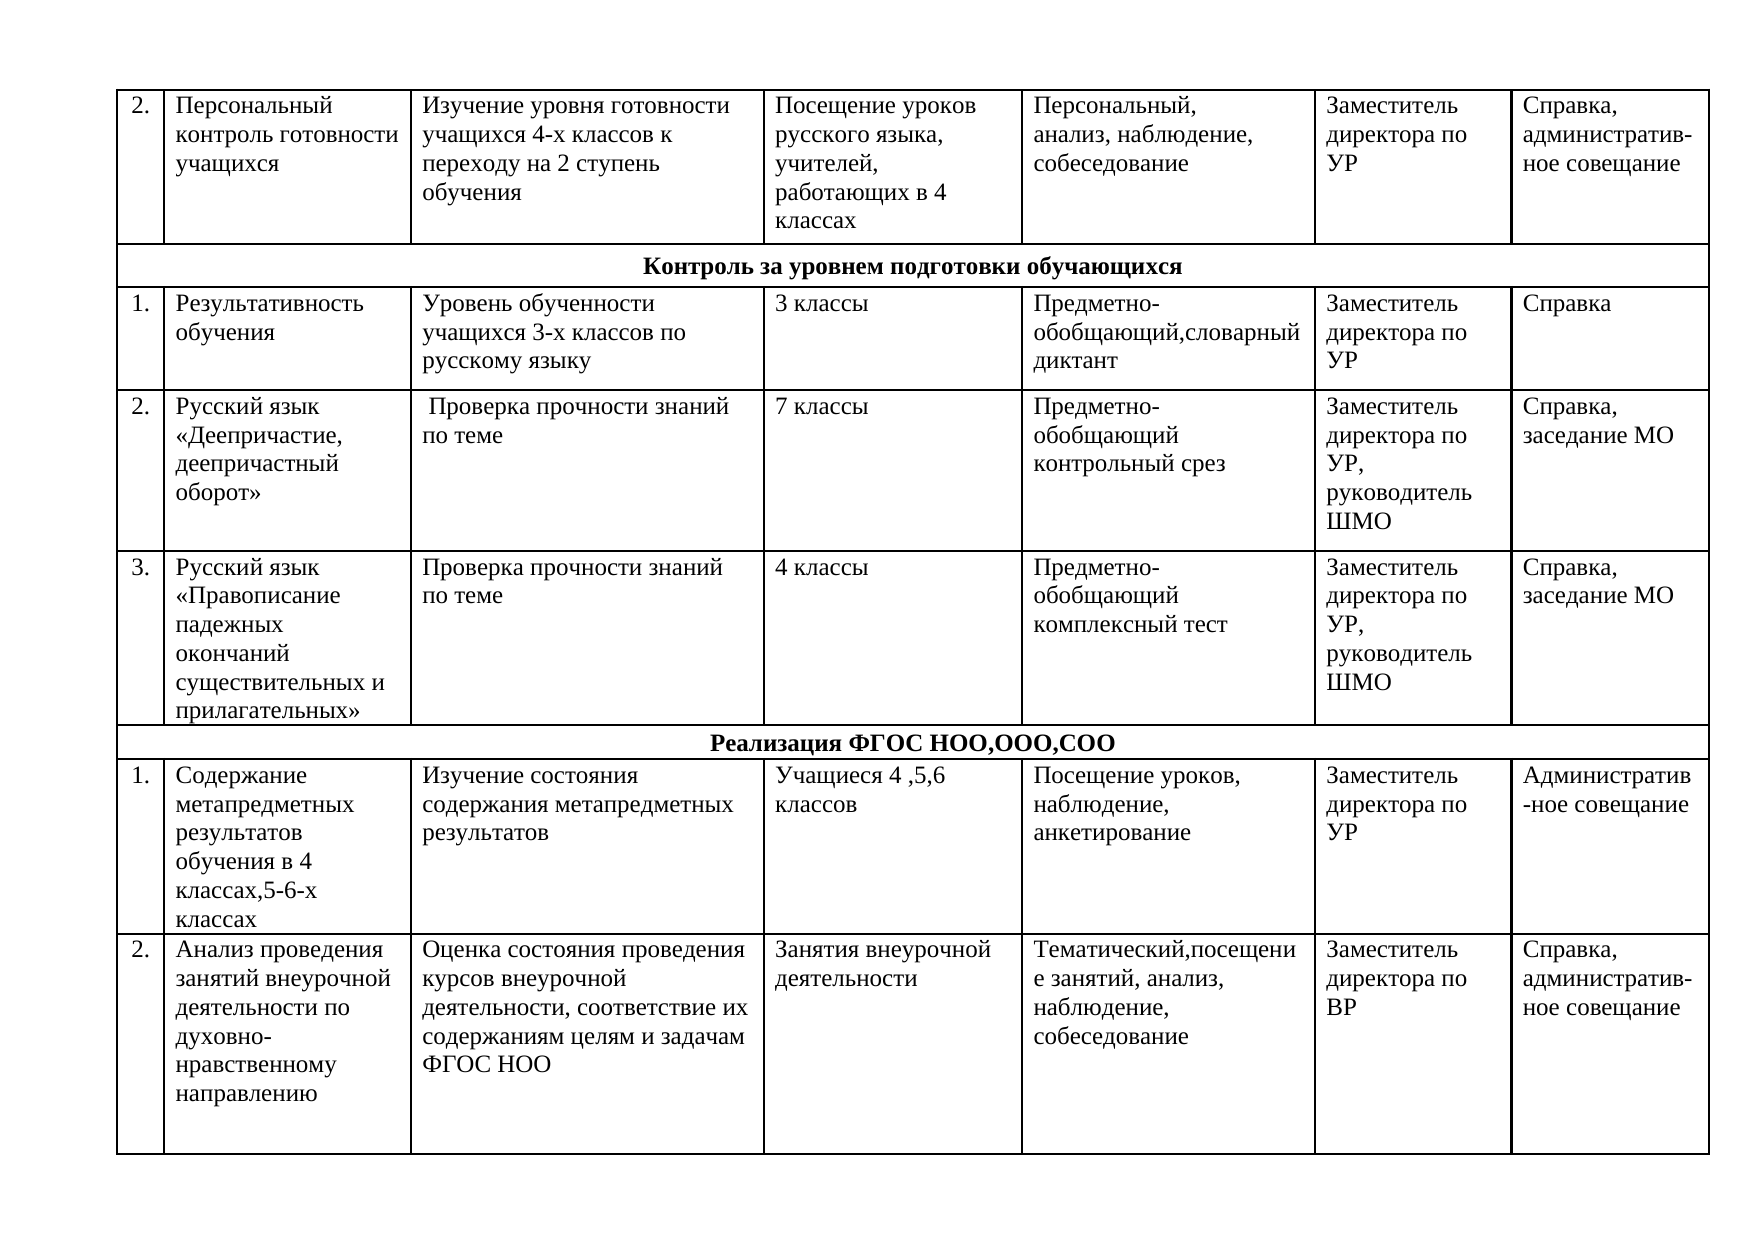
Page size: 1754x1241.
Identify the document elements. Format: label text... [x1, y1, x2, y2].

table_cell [1316, 91, 1510, 243]
table_cell Результативность обучения [165, 288, 410, 389]
table_cell Проверка прочности знаний по теме [412, 552, 763, 724]
table_cell Справка, заседание МО [1513, 391, 1708, 549]
table_cell Заместитель директора по УР [1316, 760, 1510, 932]
table_cell Заместитель директора по УР, руководитель ШМО [1316, 391, 1510, 549]
table_cell Заместитель директора по УР [1316, 288, 1510, 389]
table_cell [1513, 91, 1708, 243]
table_cell Занятия внеурочной деятельности [765, 935, 1021, 1153]
table_cell 7 классы [765, 391, 1021, 549]
table_cell Анализ проведения занятий внеурочной деятельности по духовно-нравственному направлению [165, 935, 410, 1153]
table_cell Реализация ФГОС НОО,ООО,СОО [118, 726, 1708, 758]
table_cell Посещение уроков русского языка, учителей, работающих в 4 классах [765, 91, 1021, 243]
table_cell Персональный, анализ, наблюдение, собеседование [1023, 91, 1314, 243]
table_cell Проверка прочности знаний по теме [412, 391, 763, 549]
table_cell Учащиеся 4 ,5,6 классов [765, 760, 1021, 932]
table_cell Посещение уроков, наблюдение, анкетирование [1023, 760, 1314, 932]
table_cell 2. [118, 391, 163, 549]
table_cell 3 классы [765, 288, 1021, 389]
table_cell Административ-ное совещание [1513, 760, 1708, 932]
table_cell Справка, административ-ное совещание [1513, 935, 1708, 1153]
table_cell Содержание метапредметных результатов обучения в 4 классах,5-6-х классах [165, 760, 410, 932]
table_cell 1. [118, 288, 163, 389]
table_cell 2. [118, 91, 163, 243]
table_cell 4 классы [765, 552, 1021, 724]
table_cell Предметно- обобщающий комплексный тест [1023, 552, 1314, 724]
table_cell 3. [118, 552, 163, 724]
table_cell Предметно- обобщающий контрольный срез [1023, 391, 1314, 549]
table_cell Тематический,посещение занятий, анализ, наблюдение, собеседование [1023, 935, 1314, 1153]
table_cell Контроль за уровнем подготовки обучающихся [118, 245, 1708, 286]
table_cell Уровень обученности учащихся 3-х классов по русскому языку [412, 288, 763, 389]
table_cell Изучение уровня готовности учащихся 4-х классов к переходу на 2 ступень обучения [412, 91, 763, 243]
table_cell Заместитель директора по ВР [1316, 935, 1510, 1153]
table_cell Русский язык «Деепричастие, деепричастный оборот» [165, 391, 410, 549]
table_cell 2. [118, 935, 163, 1153]
table_cell Оценка состояния проведения курсов внеурочной деятельности, соответствие их содержаниям целям и задачам ФГОС НОО [412, 935, 763, 1153]
table_cell Предметно- обобщающий,словарный диктант [1023, 288, 1314, 389]
table_cell Заместитель директора по УР, руководитель ШМО [1316, 552, 1510, 724]
table_cell Персональный контроль готовности учащихся [165, 91, 410, 243]
table_cell Справка [1513, 288, 1708, 389]
table_cell Русский язык «Правописание падежных окончаний существительных и прилагательных» [165, 552, 410, 724]
table_cell 1. [118, 760, 163, 932]
table_cell Справка, заседание МО [1513, 552, 1708, 724]
table_cell Изучение состояния содержания метапредметных результатов [412, 760, 763, 932]
